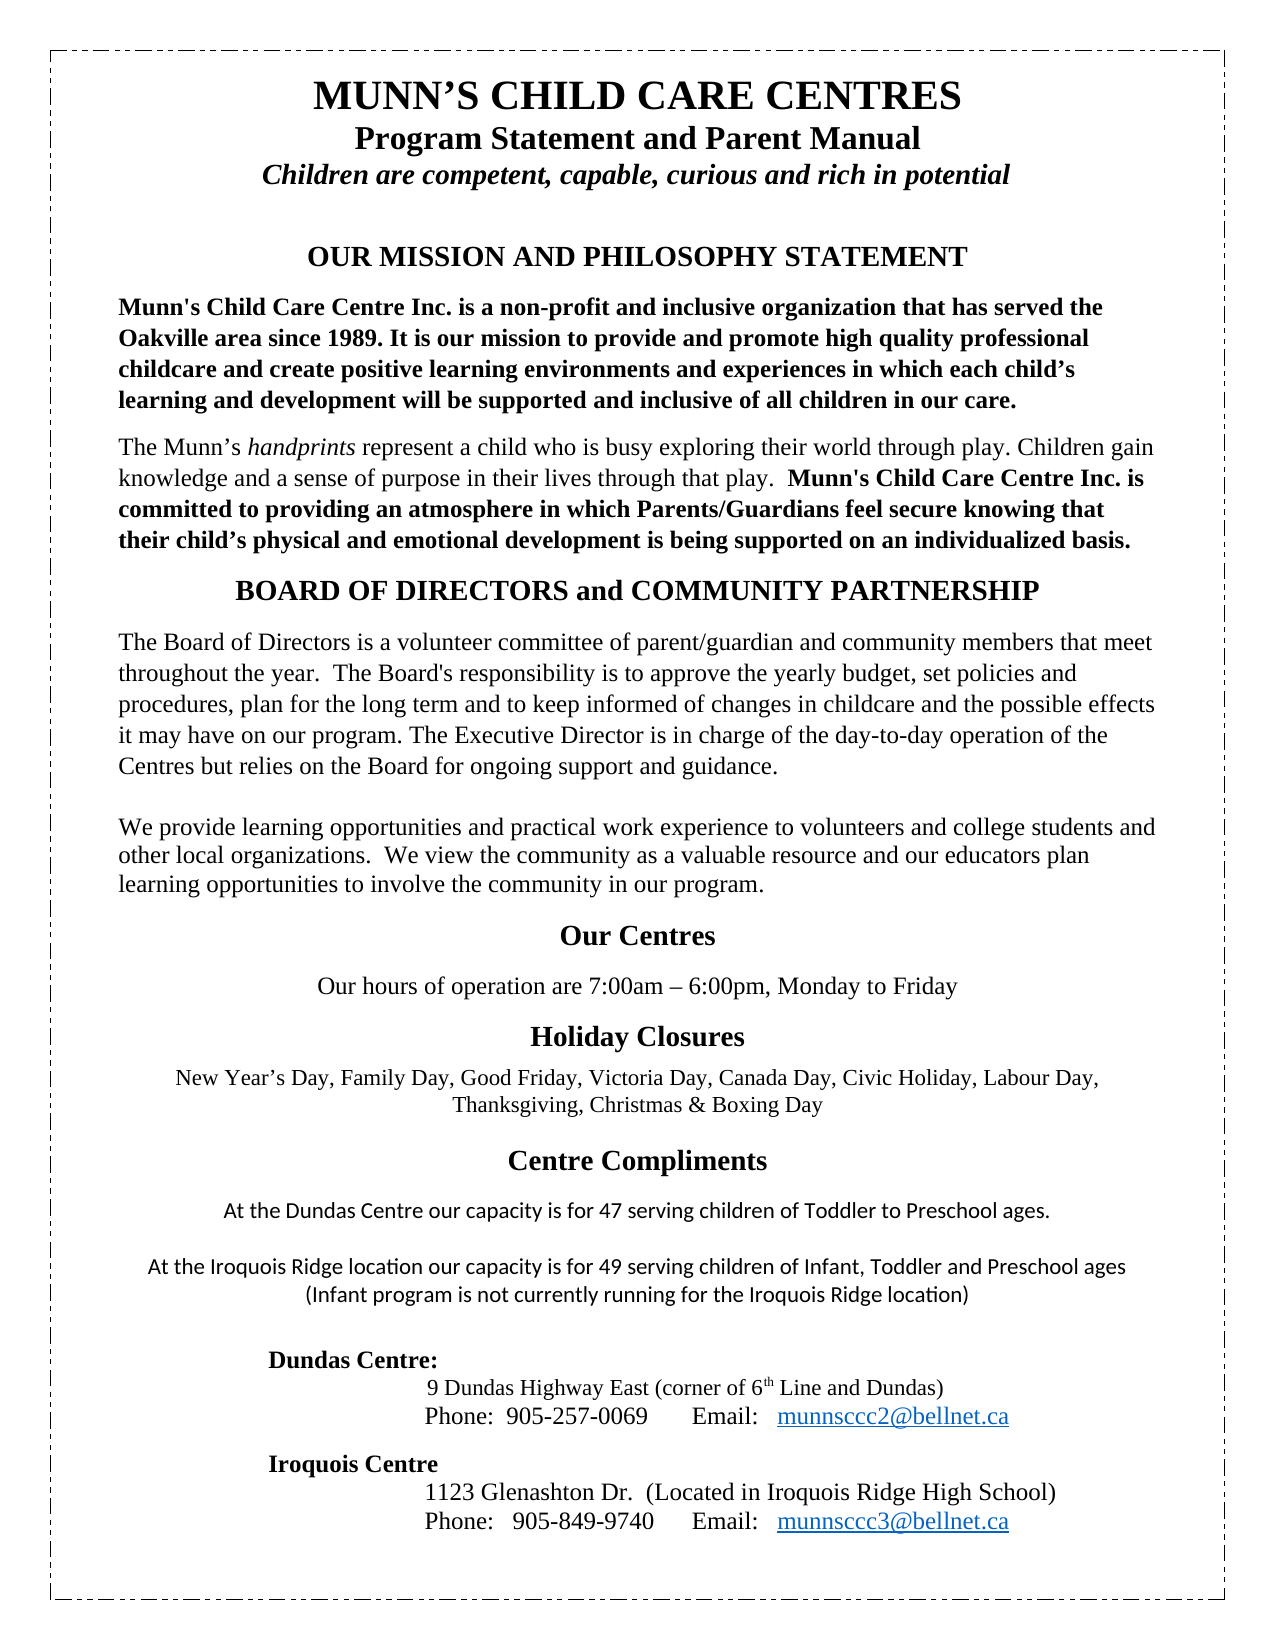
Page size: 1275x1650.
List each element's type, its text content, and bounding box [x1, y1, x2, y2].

text The Board of Directors is a volunteer committee of parent/guardian and community members that meet throughout the year. The Board's responsibility is to approve the yearly budget, set policies and procedures, plan for the long term and to keep informed of changes in childcare and the possible effects it may have on our program. The Executive Director is in charge of the day-to-day operation of the Centres but relies on the Board for ongoing support and guidance. [118, 627, 1157, 780]
text 1123 Glenashton Dr. (Located in Iroquois Ridge High School) [118, 1477, 1157, 1506]
text At the Dundas Centre our capacity is for 47 serving children of Toddler to Preschool ages. [118, 1196, 1157, 1224]
text Our hours of operation are 7:00am – 6:00pm, Monday to Friday [118, 971, 1157, 1000]
text 9 Dundas Highway East (corner of 6th Line and Dundas) [118, 1374, 1157, 1401]
text BOARD OF DIRECTORS and COMMUNITY PARTNERSHIP [118, 573, 1157, 607]
text We provide learning opportunities and practical work experience to volunteers and college students and other local organizations. We view the community as a valuable resource and our educators plan learning opportunities to involve the community in our program. [118, 812, 1157, 898]
text Children are competent, capable, curious and rich in potential [118, 157, 1157, 191]
text Dundas Centre: [193, 1346, 1157, 1374]
text Phone: 905-257-0069 Email: munnsccc2@bellnet.ca [118, 1401, 1157, 1429]
subtitle Centre Compliments [118, 1143, 1157, 1177]
text OUR MISSION AND PHILOSOPHY STATEMENT [118, 239, 1157, 272]
text Program Statement and Parent Manual [118, 119, 1157, 157]
text New Year’s Day, Family Day, Good Friday, Victoria Day, Canada Day, Civic Holiday, Labour Day, Thanksgiving, Christmas & Boxing Day [118, 1064, 1157, 1117]
text Iroquois Centre [193, 1449, 1157, 1477]
text Holiday Closures [118, 1019, 1157, 1052]
text Phone: 905-849-9740 Email: munnsccc3@bellnet.ca [118, 1506, 1157, 1535]
text Our Centres [118, 918, 1157, 952]
text MUNN’S CHILD CARE CENTRES [118, 71, 1157, 119]
text At the Iroquois Ridge location our capacity is for 49 serving children of Infant, Toddler and Preschool ages [118, 1252, 1157, 1280]
text The Munn’s handprints represent a child who is busy exploring their world through play. Children gain knowledge and a sense of purpose in their lives through that play. Munn's Child Care Centre Inc. is committed to providing an atmosphere in which Parents/Guardians feel secure knowing that their child’s physical and emotional development is being supported on an individualized basis. [118, 432, 1157, 554]
text (Infant program is not currently running for the Iroquois Ridge location) [118, 1280, 1157, 1308]
text Munn's Child Care Centre Inc. is a non-profit and inclusive organization that has served the Oakville area since 1989. It is our mission to provide and promote high quality professional childcare and create positive learning environments and experiences in which each child’s learning and development will be supported and inclusive of all children in our care. [118, 292, 1157, 413]
